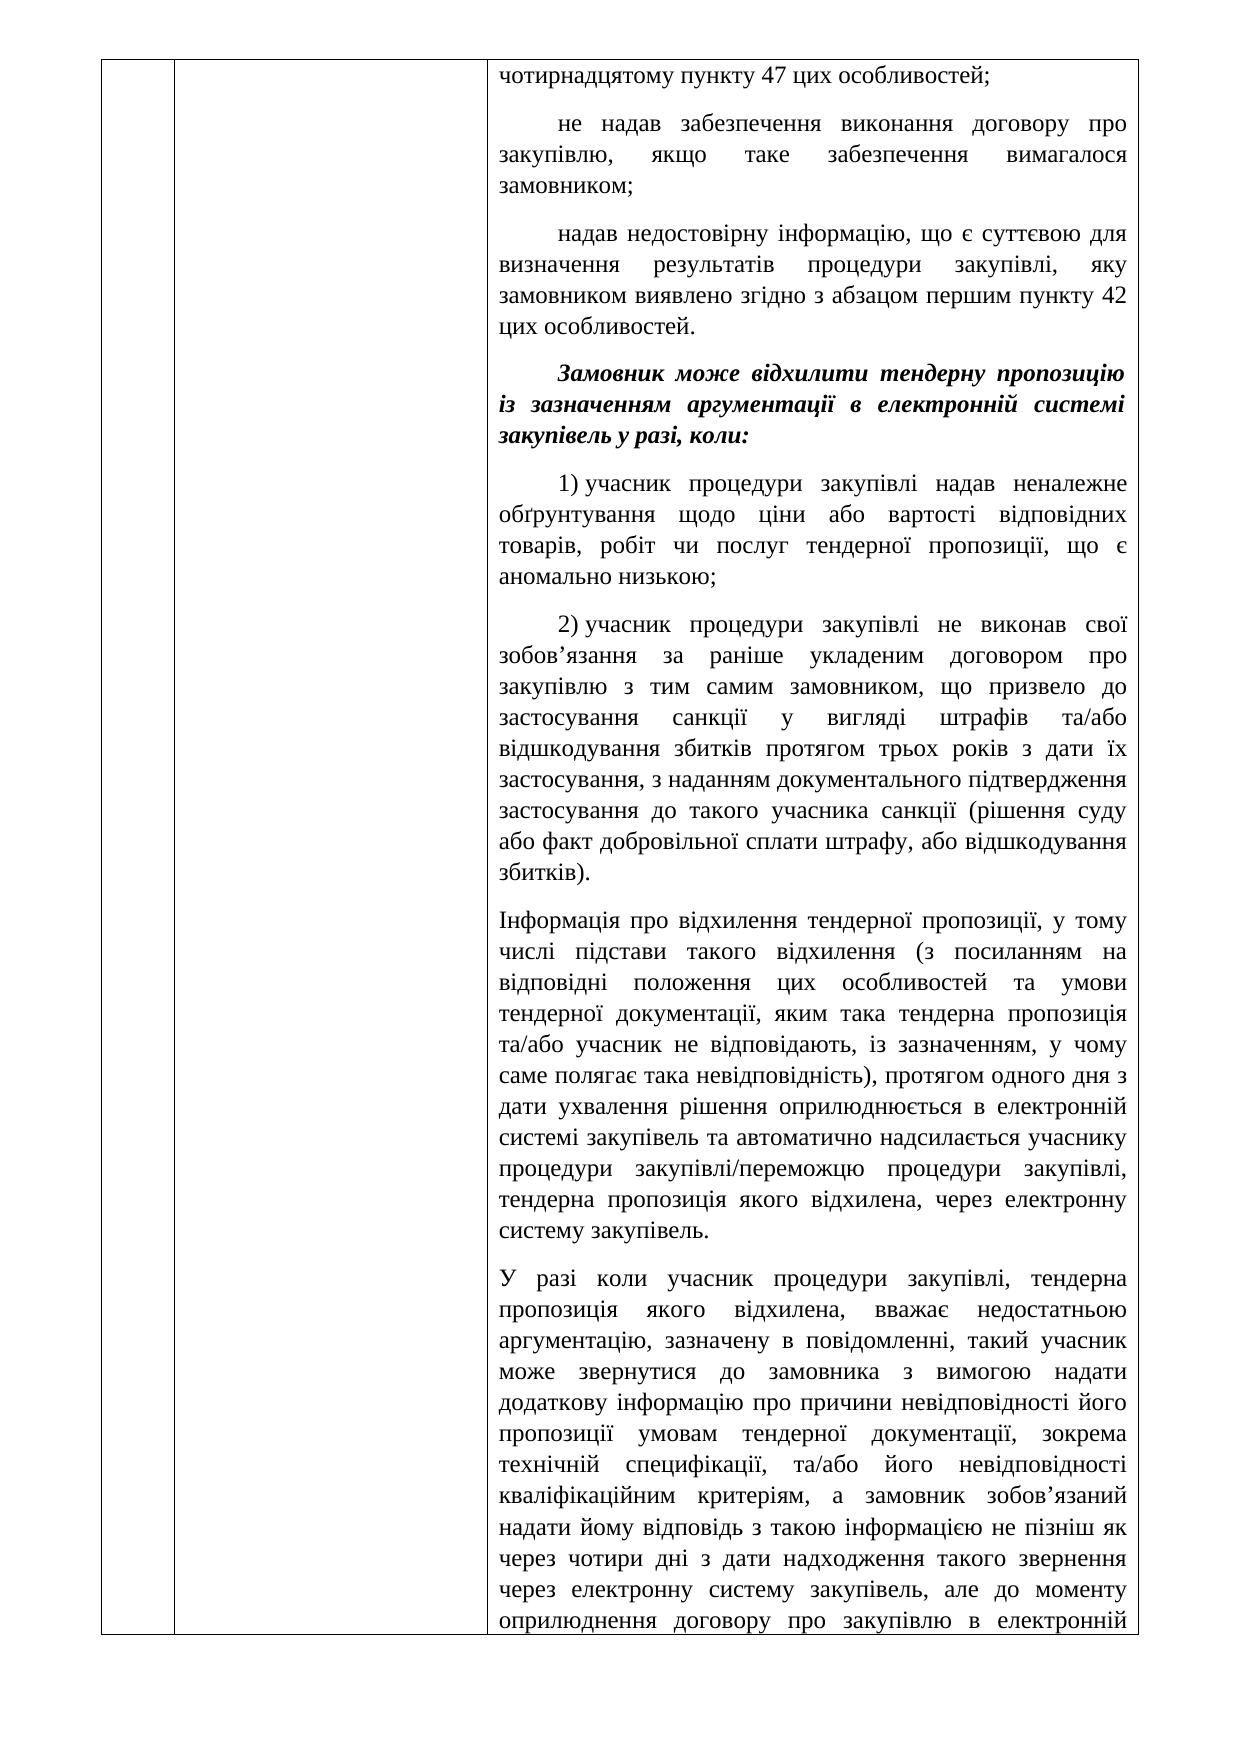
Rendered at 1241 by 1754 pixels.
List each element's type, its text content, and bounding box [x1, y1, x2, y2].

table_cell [175, 60, 487, 1633]
table_cell 3 [102, 60, 174, 1633]
